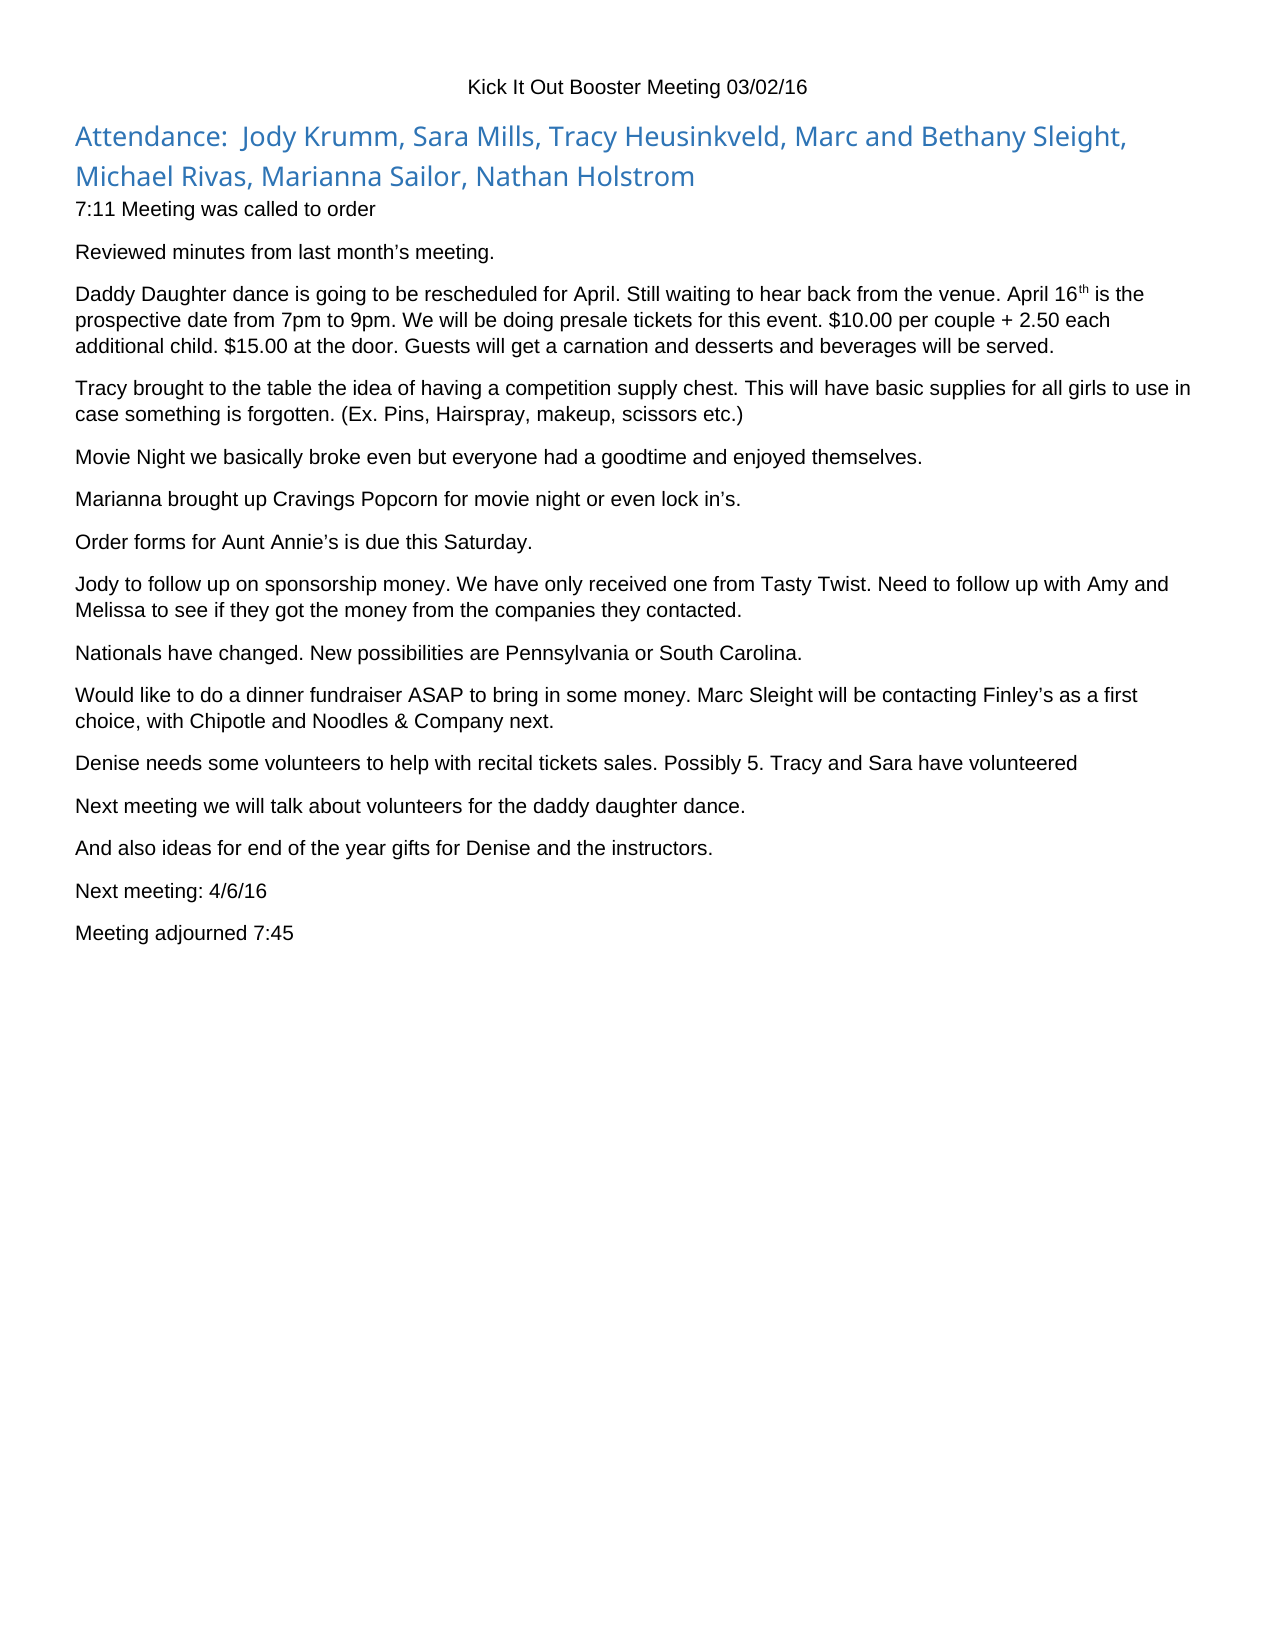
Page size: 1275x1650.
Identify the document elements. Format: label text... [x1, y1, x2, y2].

text And also ideas for end of the year gifts for Denise and the instructors. [75, 836, 1200, 860]
text Movie Night we basically broke even but everyone had a goodtime and enjoyed themselves. [75, 444, 1200, 468]
text Next meeting we will talk about volunteers for the daddy daughter dance. [75, 794, 1200, 818]
text Nationals have changed. New possibilities are Pennsylvania or South Carolina. [75, 640, 1200, 664]
subtitle Attendance: Jody Krumm, Sara Mills, Tracy Heusinkveld, Marc and Bethany Sleight, Michael Rivas, Marianna Sailor, Nathan Holstrom [75, 117, 1200, 194]
text Jody to follow up on sponsorship money. We have only received one from Tasty Twist. Need to follow up with Amy and Melissa to see if they got the money from the companies they contacted. [75, 572, 1200, 622]
text Next meeting: 4/6/16 [75, 879, 1200, 903]
text 7:11 Meeting was called to order [75, 197, 1200, 221]
text Tracy brought to the table the idea of having a competition supply chest. This will have basic supplies for all girls to use in case something is forgotten. (Ex. Pins, Hairspray, makeup, scissors etc.) [75, 376, 1200, 426]
text Kick It Out Booster Meeting 03/02/16 [75, 75, 1200, 99]
text Order forms for Aunt Annie’s is due this Saturday. [75, 529, 1200, 553]
text Daddy Daughter dance is going to be rescheduled for April. Still waiting to hear back from the venue. April 16th is the prospective date from 7pm to 9pm. We will be doing presale tickets for this event. $10.00 per couple + 2.50 each additional child. $15.00 at the door. Guests will get a carnation and desserts and beverages will be served. [75, 282, 1200, 358]
text Would like to do a dinner fundraiser ASAP to bring in some money. Marc Sleight will be contacting Finley’s as a first choice, with Chipotle and Noodles & Company next. [75, 683, 1200, 733]
text Marianna brought up Cravings Popcorn for movie night or even lock in’s. [75, 487, 1200, 511]
text Reviewed minutes from last month’s meeting. [75, 239, 1200, 263]
text Denise needs some volunteers to help with recital tickets sales. Possibly 5. Tracy and Sara have volunteered [75, 751, 1200, 775]
text Meeting adjourned 7:45 [75, 921, 1200, 945]
